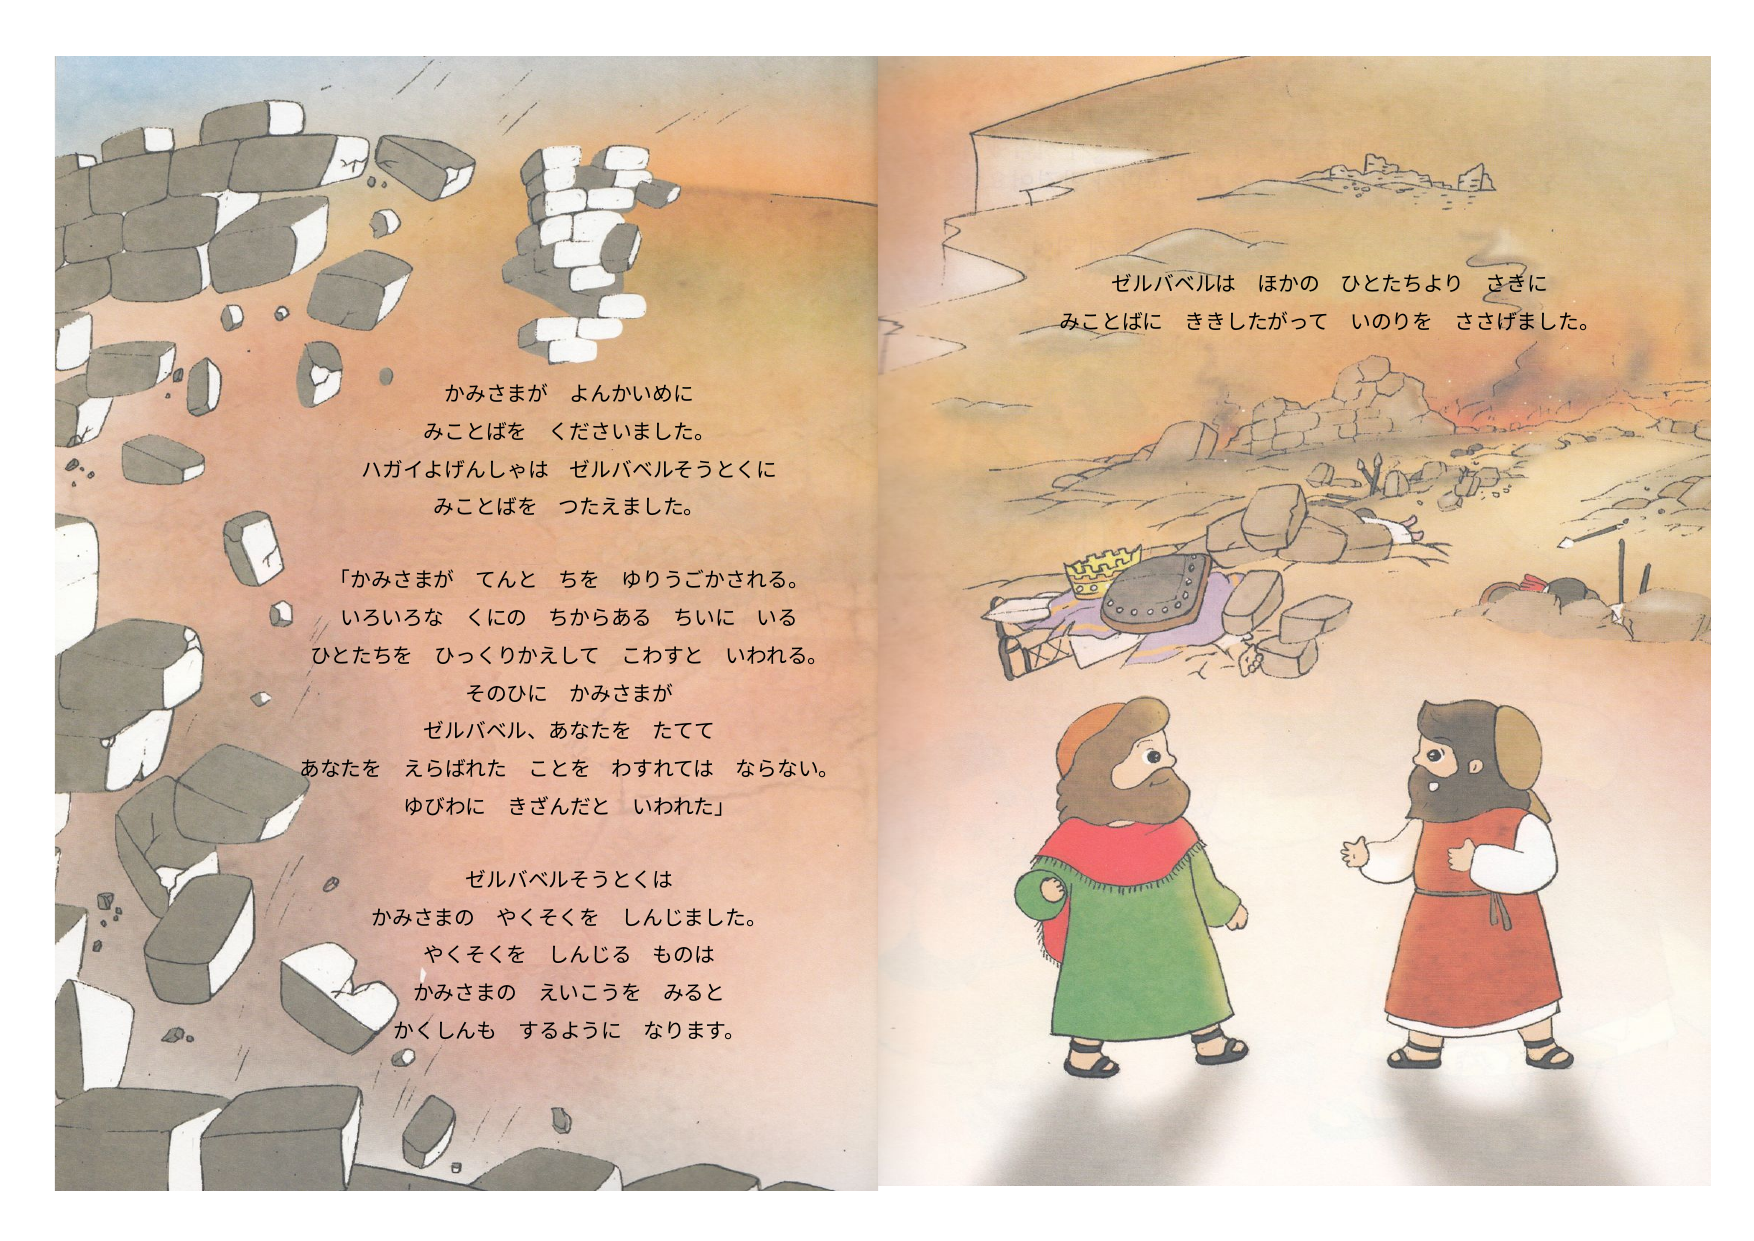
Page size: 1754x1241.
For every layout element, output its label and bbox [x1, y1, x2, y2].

picture [54, 56, 1711, 1191]
